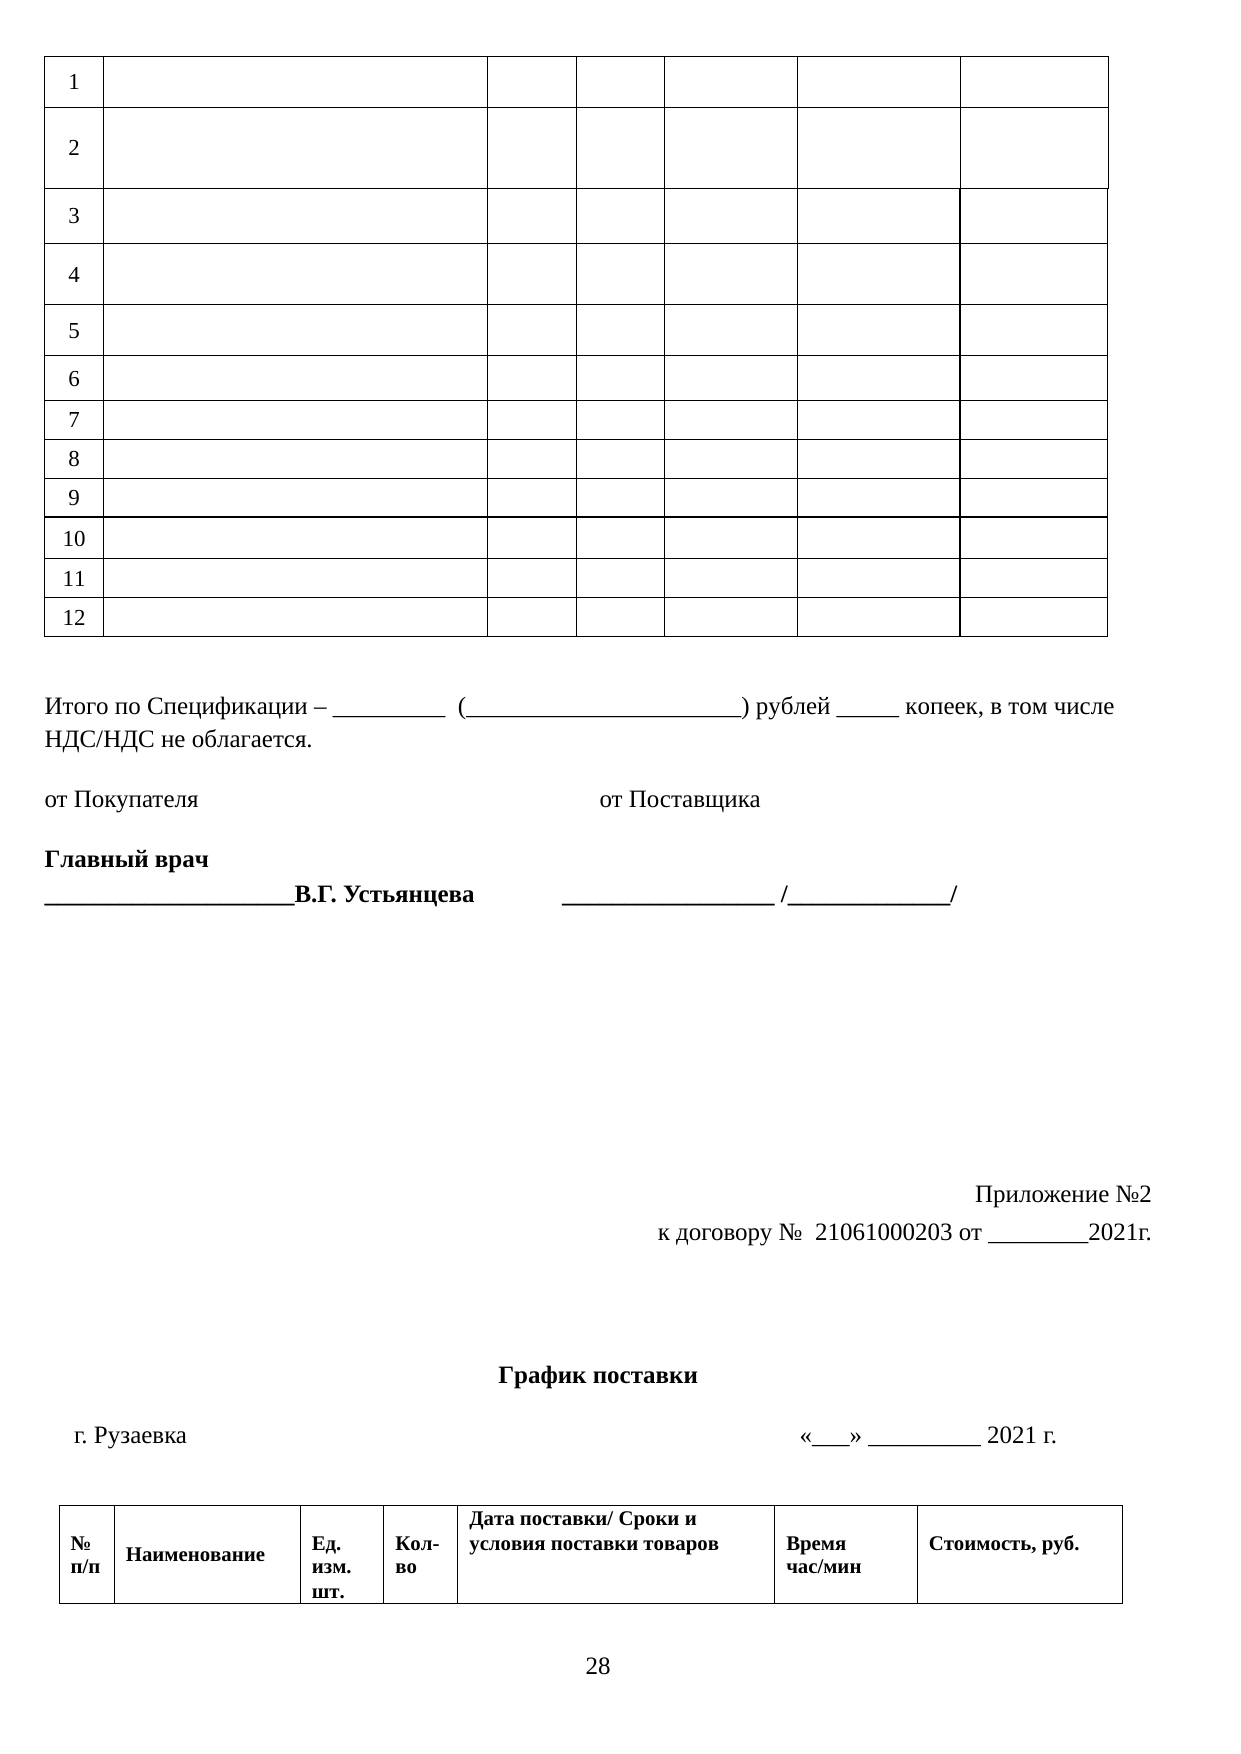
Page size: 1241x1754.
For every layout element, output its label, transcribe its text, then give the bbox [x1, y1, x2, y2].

table_cell [104, 518, 487, 558]
table_cell [577, 356, 664, 400]
table_cell [577, 401, 664, 439]
table_cell [798, 559, 959, 597]
table_cell [488, 57, 576, 107]
table_cell [104, 440, 487, 477]
table_cell [665, 440, 797, 477]
table_cell [488, 518, 576, 558]
table_cell [961, 401, 1107, 439]
table_header № п/п [60, 1506, 114, 1603]
table_cell [104, 57, 487, 107]
table_cell [798, 108, 960, 188]
table_cell 7 [45, 401, 103, 439]
table_cell [577, 440, 664, 477]
table_cell [961, 189, 1107, 243]
table_cell [577, 598, 664, 636]
table_cell [488, 356, 576, 400]
table_cell [961, 479, 1107, 516]
table_cell [104, 598, 487, 636]
table_cell [798, 244, 959, 304]
table_cell [577, 189, 664, 243]
table_cell [961, 108, 1108, 188]
table_cell [665, 57, 797, 107]
table_cell [577, 305, 664, 355]
table_cell [961, 518, 1107, 558]
table_cell 9 [45, 479, 103, 516]
table_cell [104, 401, 487, 439]
table_cell [961, 244, 1107, 304]
table_cell [104, 356, 487, 400]
table_cell [488, 440, 576, 477]
text ____________________В.Г. Устьянцева _________________ /_____________/ [44, 873, 1152, 910]
table_cell [665, 189, 797, 243]
text от Покупателя от Поставщика [44, 778, 1152, 815]
table_cell 6 [45, 356, 103, 400]
table_cell 10 [45, 518, 103, 558]
table_cell [577, 244, 664, 304]
table_cell [665, 518, 797, 558]
table_cell [104, 479, 487, 516]
table_cell [104, 108, 487, 188]
table_cell [488, 244, 576, 304]
table_cell [961, 440, 1107, 477]
table_cell [665, 244, 797, 304]
table_cell 2 [45, 108, 103, 188]
table_cell [488, 189, 576, 243]
table_cell 8 [45, 440, 103, 477]
table_cell [798, 440, 959, 477]
table_cell [665, 108, 797, 188]
table_cell [665, 559, 797, 597]
table_header Наименование [115, 1506, 300, 1603]
table_cell [798, 518, 959, 558]
table_cell [961, 356, 1107, 400]
table_cell [665, 356, 797, 400]
table_cell [665, 401, 797, 439]
table_cell [665, 305, 797, 355]
table_cell [488, 598, 576, 636]
table_cell [577, 108, 664, 188]
text График поставки [44, 1360, 1152, 1389]
table_cell [577, 518, 664, 558]
table_cell [577, 57, 664, 107]
text Приложение №2 [44, 1173, 1152, 1210]
table_cell 5 [45, 305, 103, 355]
table_cell 11 [45, 559, 103, 597]
table_cell [577, 479, 664, 516]
table_header Ед. изм. шт. [301, 1506, 383, 1603]
table_cell [488, 401, 576, 439]
table_cell [961, 57, 1108, 107]
table_cell [104, 244, 487, 304]
table_cell [488, 108, 576, 188]
table_cell 1 [45, 57, 103, 107]
table_cell [104, 189, 487, 243]
table_cell [665, 598, 797, 636]
table_cell [798, 401, 959, 439]
table_cell [961, 559, 1107, 597]
table_cell [665, 479, 797, 516]
text Итого по Спецификации – _________ (______________________) рублей _____ копеек, в том числе НДС/НДС не облагается. [44, 691, 1152, 752]
table_cell [104, 305, 487, 355]
table_cell [798, 305, 959, 355]
table_cell [488, 305, 576, 355]
table_cell [488, 479, 576, 516]
table_cell [577, 559, 664, 597]
text г. Рузаевка «___» _________ 2021 г. [44, 1414, 1152, 1451]
table_cell [488, 559, 576, 597]
table_cell [798, 479, 959, 516]
table_cell [961, 598, 1107, 636]
table_cell 3 [45, 189, 103, 243]
table_header Стоимость, руб. [918, 1506, 1122, 1603]
table_cell [798, 598, 959, 636]
table_cell [961, 305, 1107, 355]
text к договору № 21061000203 от ________2021г. [44, 1210, 1152, 1248]
table_cell 4 [45, 244, 103, 304]
table_cell [104, 559, 487, 597]
table_cell [798, 189, 959, 243]
table_header Дата поставки/ Сроки и условия поставки товаров [458, 1506, 774, 1603]
table_cell [798, 356, 959, 400]
text Главный врач [44, 844, 1152, 873]
table_header Кол- во [384, 1506, 457, 1603]
table_cell [798, 57, 960, 107]
table_header Время час/мин [775, 1506, 917, 1603]
table_cell 12 [45, 598, 103, 636]
